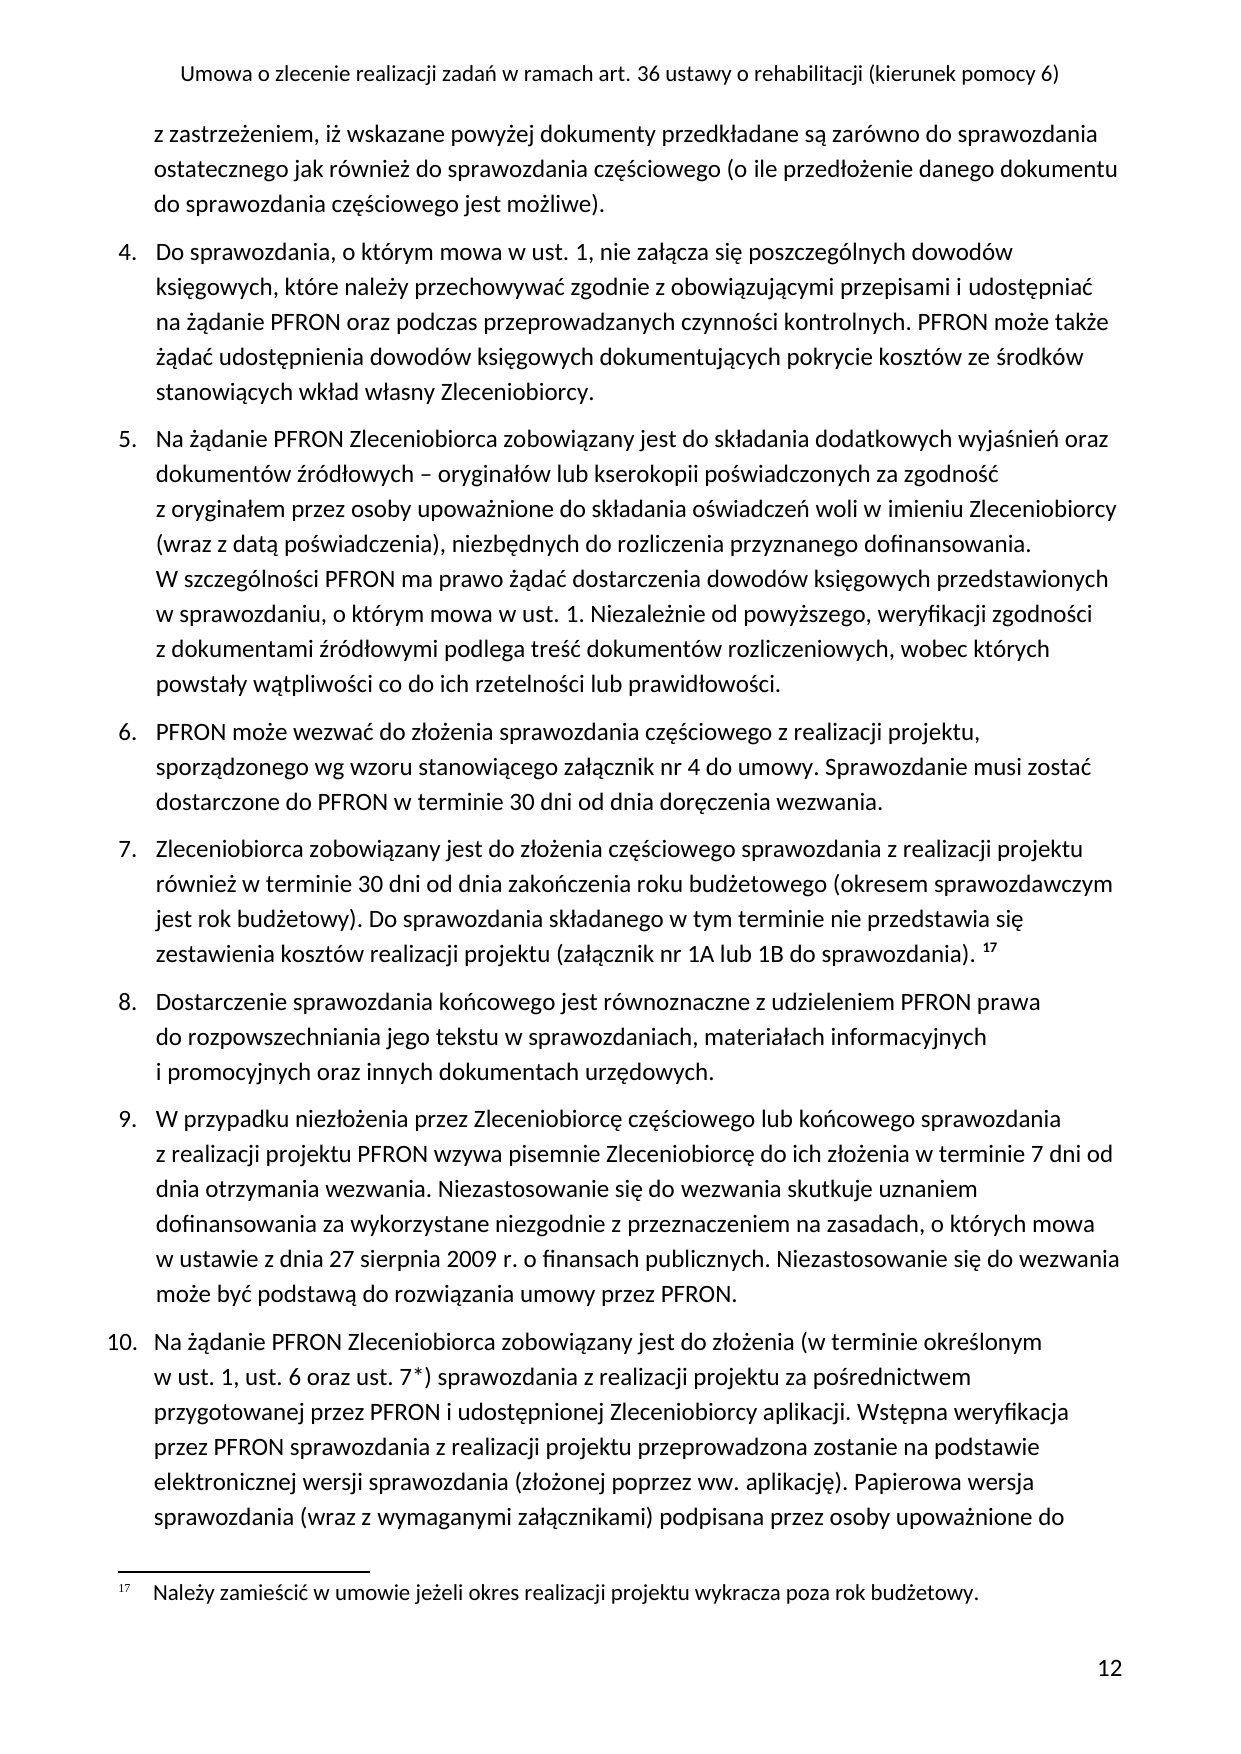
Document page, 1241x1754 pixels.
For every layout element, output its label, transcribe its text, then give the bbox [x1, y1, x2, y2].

list PFRON może wezwać do złożenia sprawozdania częściowego z realizacji projektu, sporządzonego wg wzoru stanowiącego załącznik nr 4 do umowy. Sprawozdanie musi zostać dostarczone do PFRON w terminie 30 dni od dnia doręczenia wezwania. [118, 716, 1122, 816]
list Do sprawozdania, o którym mowa w ust. 1, nie załącza się poszczególnych dowodów księgowych, które należy przechowywać zgodnie z obowiązującymi przepisami i udostępniać na żądanie PFRON oraz podczas przeprowadzanych czynności kontrolnych. PFRON może także żądać udostępnienia dowodów księgowych dokumentujących pokrycie kosztów ze środków stanowiących wkład własny Zleceniobiorcy. [118, 236, 1122, 406]
text z zastrzeżeniem, iż wskazane powyżej dokumenty przedkładane są zarówno do sprawozdania ostatecznego jak również do sprawozdania częściowego (o ile przedłożenie danego dokumentu do sprawozdania częściowego jest możliwe). [153, 118, 1122, 219]
list Zleceniobiorca zobowiązany jest do złożenia częściowego sprawozdania z realizacji projektu również w terminie 30 dni od dnia zakończenia roku budżetowego (okresem sprawozdawczym jest rok budżetowy). Do sprawozdania składanego w tym terminie nie przedstawia się zestawienia kosztów realizacji projektu (załącznik nr 1A lub 1B do sprawozdania). [118, 833, 1122, 969]
list Na żądanie PFRON Zleceniobiorca zobowiązany jest do składania dodatkowych wyjaśnień oraz dokumentów źródłowych – oryginałów lub kserokopii poświadczonych za zgodność z oryginałem przez osoby upoważnione do składania oświadczeń woli w imieniu Zleceniobiorcy (wraz z datą poświadczenia), niezbędnych do rozliczenia przyznanego dofinansowania. W szczególności PFRON ma prawo żądać dostarczenia dowodów księgowych przedstawionych w sprawozdaniu, o którym mowa w ust. 1. Niezależnie od powyższego, weryfikacji zgodności z dokumentami źródłowymi podlega treść dokumentów rozliczeniowych, wobec których powstały wątpliwości co do ich rzetelności lub prawidłowości. [118, 423, 1122, 699]
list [106, 1326, 1122, 1531]
list W przypadku niezłożenia przez Zleceniobiorcę częściowego lub końcowego sprawozdania z realizacji projektu PFRON wzywa pisemnie Zleceniobiorcę do ich złożenia w terminie 7 dni od dnia otrzymania wezwania. Niezastosowanie się do wezwania skutkuje uznaniem dofinansowania za wykorzystane niezgodnie z przeznaczeniem na zasadach, o których mowa w ustawie z dnia 27 sierpnia 2009 r. o finansach publicznych. Niezastosowanie się do wezwania może być podstawą do rozwiązania umowy przez PFRON. [118, 1103, 1122, 1309]
list Dostarczenie sprawozdania końcowego jest równoznaczne z udzieleniem PFRON prawa do rozpowszechniania jego tekstu w sprawozdaniach, materiałach informacyjnych i promocyjnych oraz innych dokumentach urzędowych. [118, 986, 1122, 1086]
